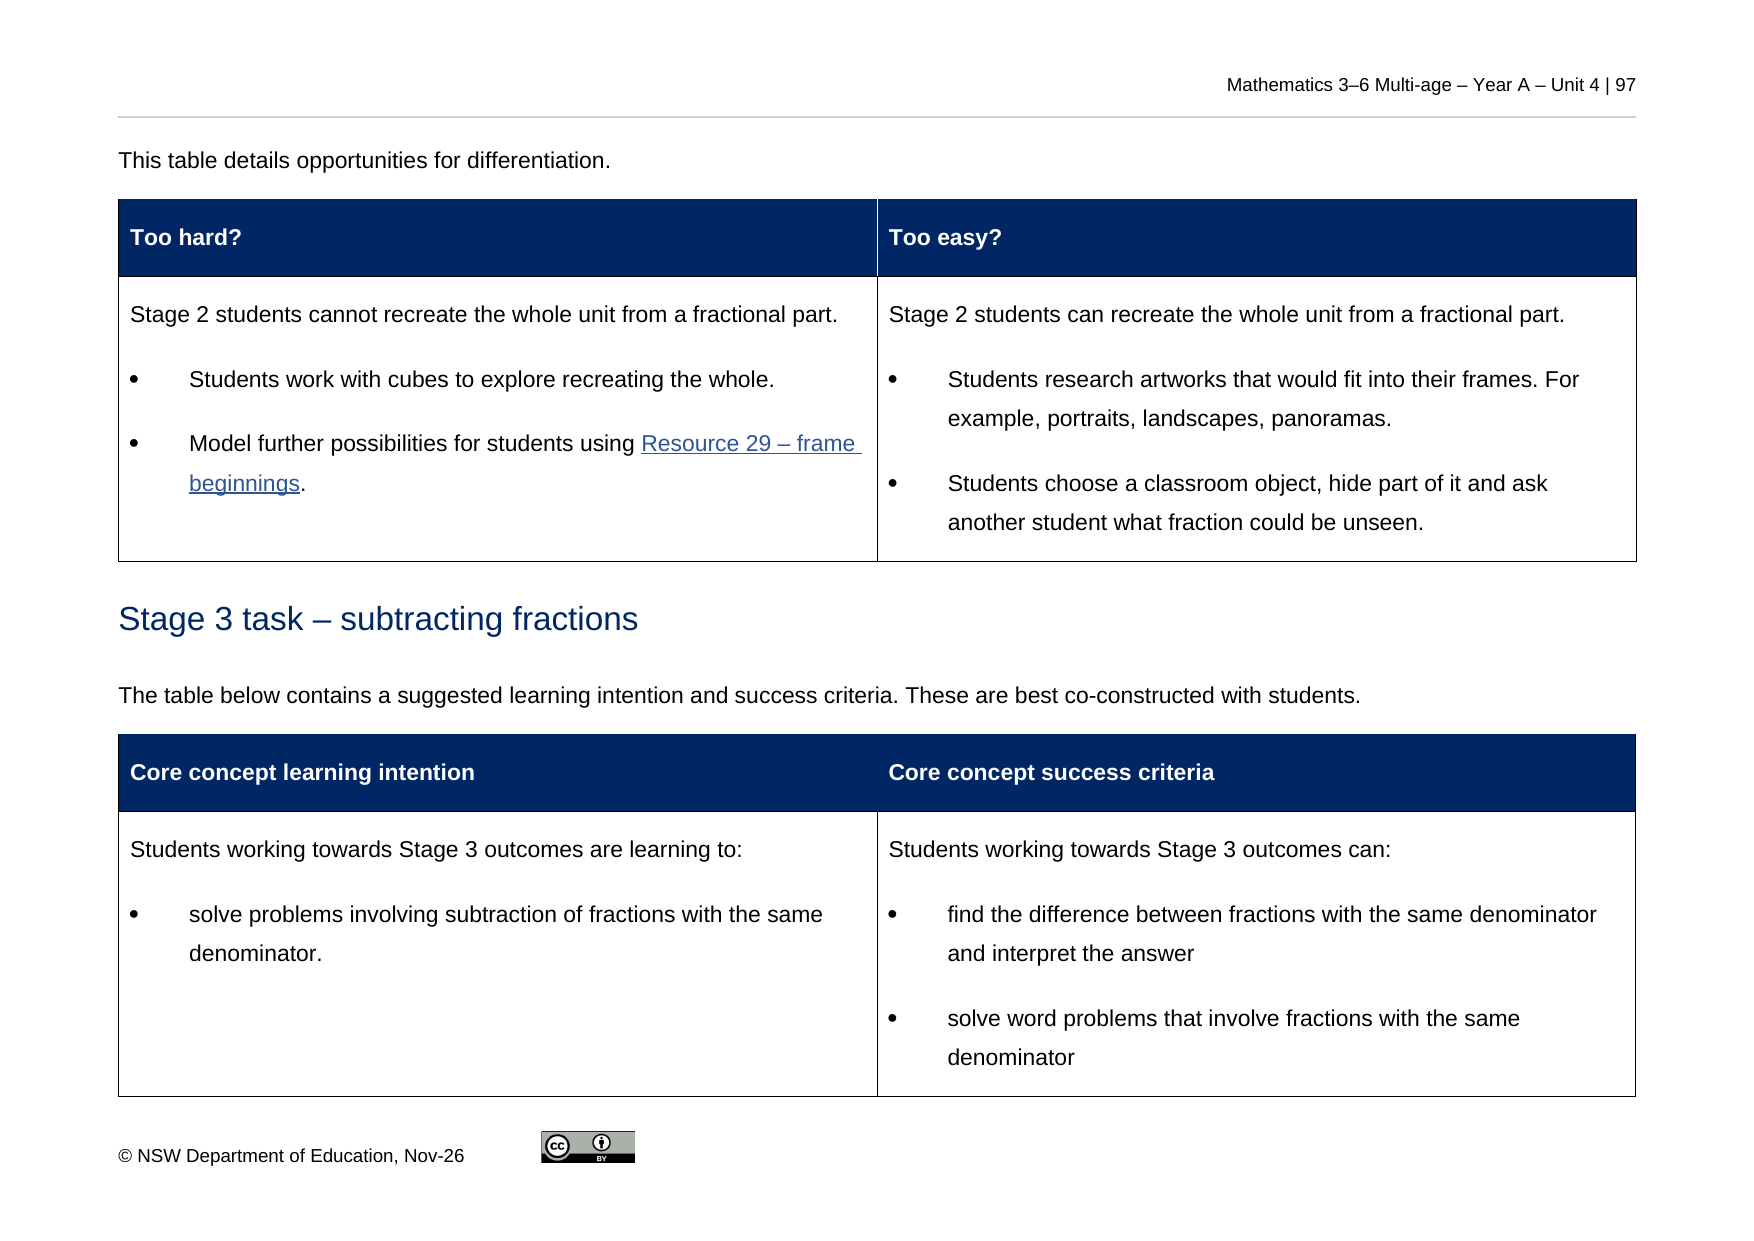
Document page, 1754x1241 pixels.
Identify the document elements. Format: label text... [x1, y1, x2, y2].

text The table below contains a suggested learning intention and success criteria. These are best co-constructed with students. [118, 682, 1636, 708]
table_header Core concept success criteria [877, 734, 1635, 811]
text This table details opportunities for differentiation. [118, 147, 1636, 173]
table_cell Students working towards Stage 3 outcomes are learning to: solve problems involving subtraction of fractions with the same denominator. [119, 812, 877, 1096]
picture [541, 1131, 635, 1163]
subtitle Stage 3 task – subtracting fractions [118, 599, 1636, 637]
table_header Core concept learning intention [119, 734, 877, 811]
table_cell Stage 2 students can recreate the whole unit from a fractional part. Students research artworks that would fit into their frames. For example, portraits, landscapes, panoramas. Students choose a classroom object, hide part of it and ask another student what fraction could be unseen. [878, 277, 1636, 561]
table_header Too easy? [878, 199, 1636, 276]
table_header Too hard? [119, 199, 877, 276]
table_cell Stage 2 students cannot recreate the whole unit from a fractional part. Students work with cubes to explore recreating the whole. Model further possibilities for students using Resource 29 – frame beginnings. [119, 277, 877, 561]
